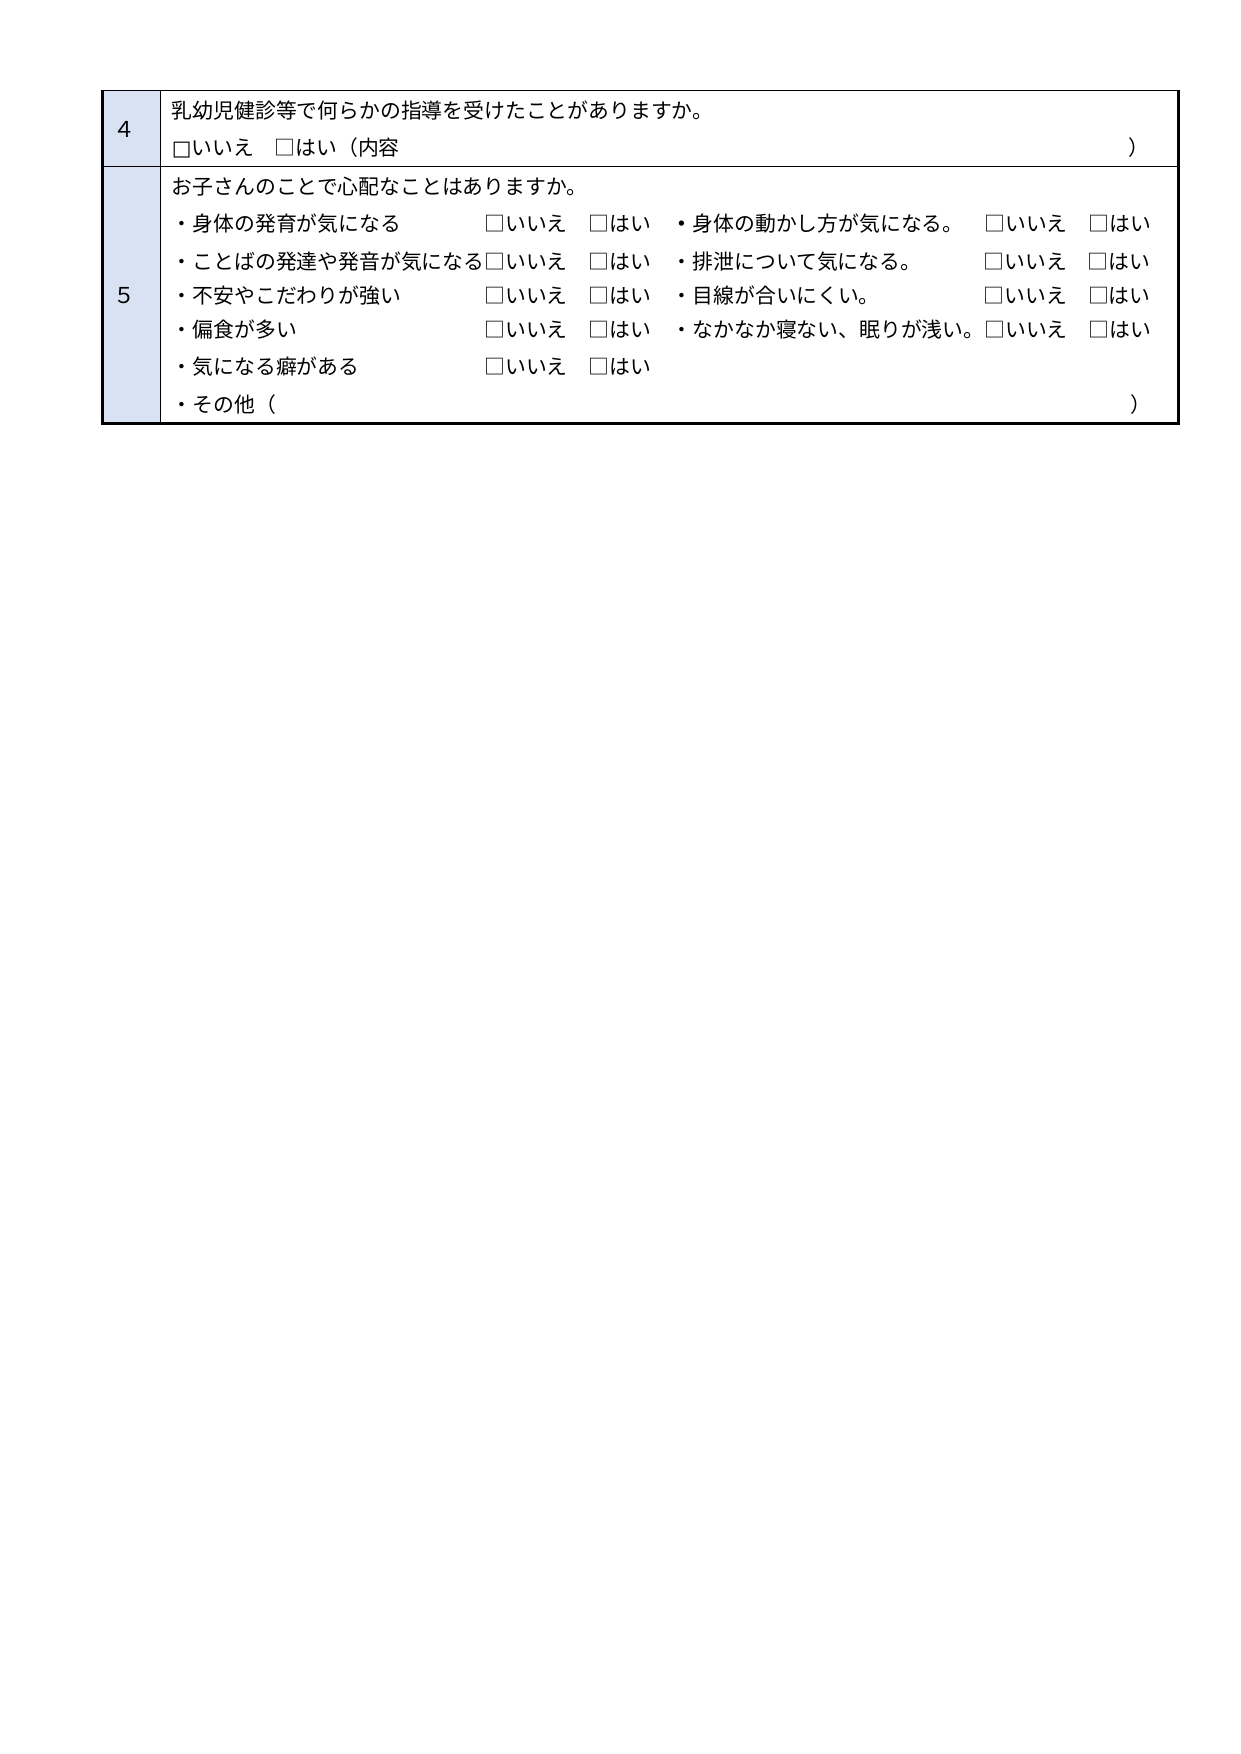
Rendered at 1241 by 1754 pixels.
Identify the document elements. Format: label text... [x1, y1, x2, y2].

table_cell ４ [104, 91, 160, 166]
table_cell ５ [104, 167, 160, 422]
table_cell 乳幼児健診等で何らかの指導を受けたことがありますか。 □いいえ □はい（内容 ） [161, 91, 1177, 166]
table_cell お子さんのことで心配なことはありますか。 ・身体の発育が気になる □いいえ □はい ・身体の動かし方が気になる。 □いいえ □はい ・ことばの発達や発音が気になる□いいえ □はい ・排泄について気になる。 □いいえ □はい ・不安やこだわりが強い □いいえ □はい ・目線が合いにくい。 □いいえ □はい ・偏食が多い □いいえ □はい ・なかなか寝ない、眠りが浅い。□いいえ □はい ・気になる癖がある □いいえ □はい ・その他（ ） [161, 167, 1177, 422]
